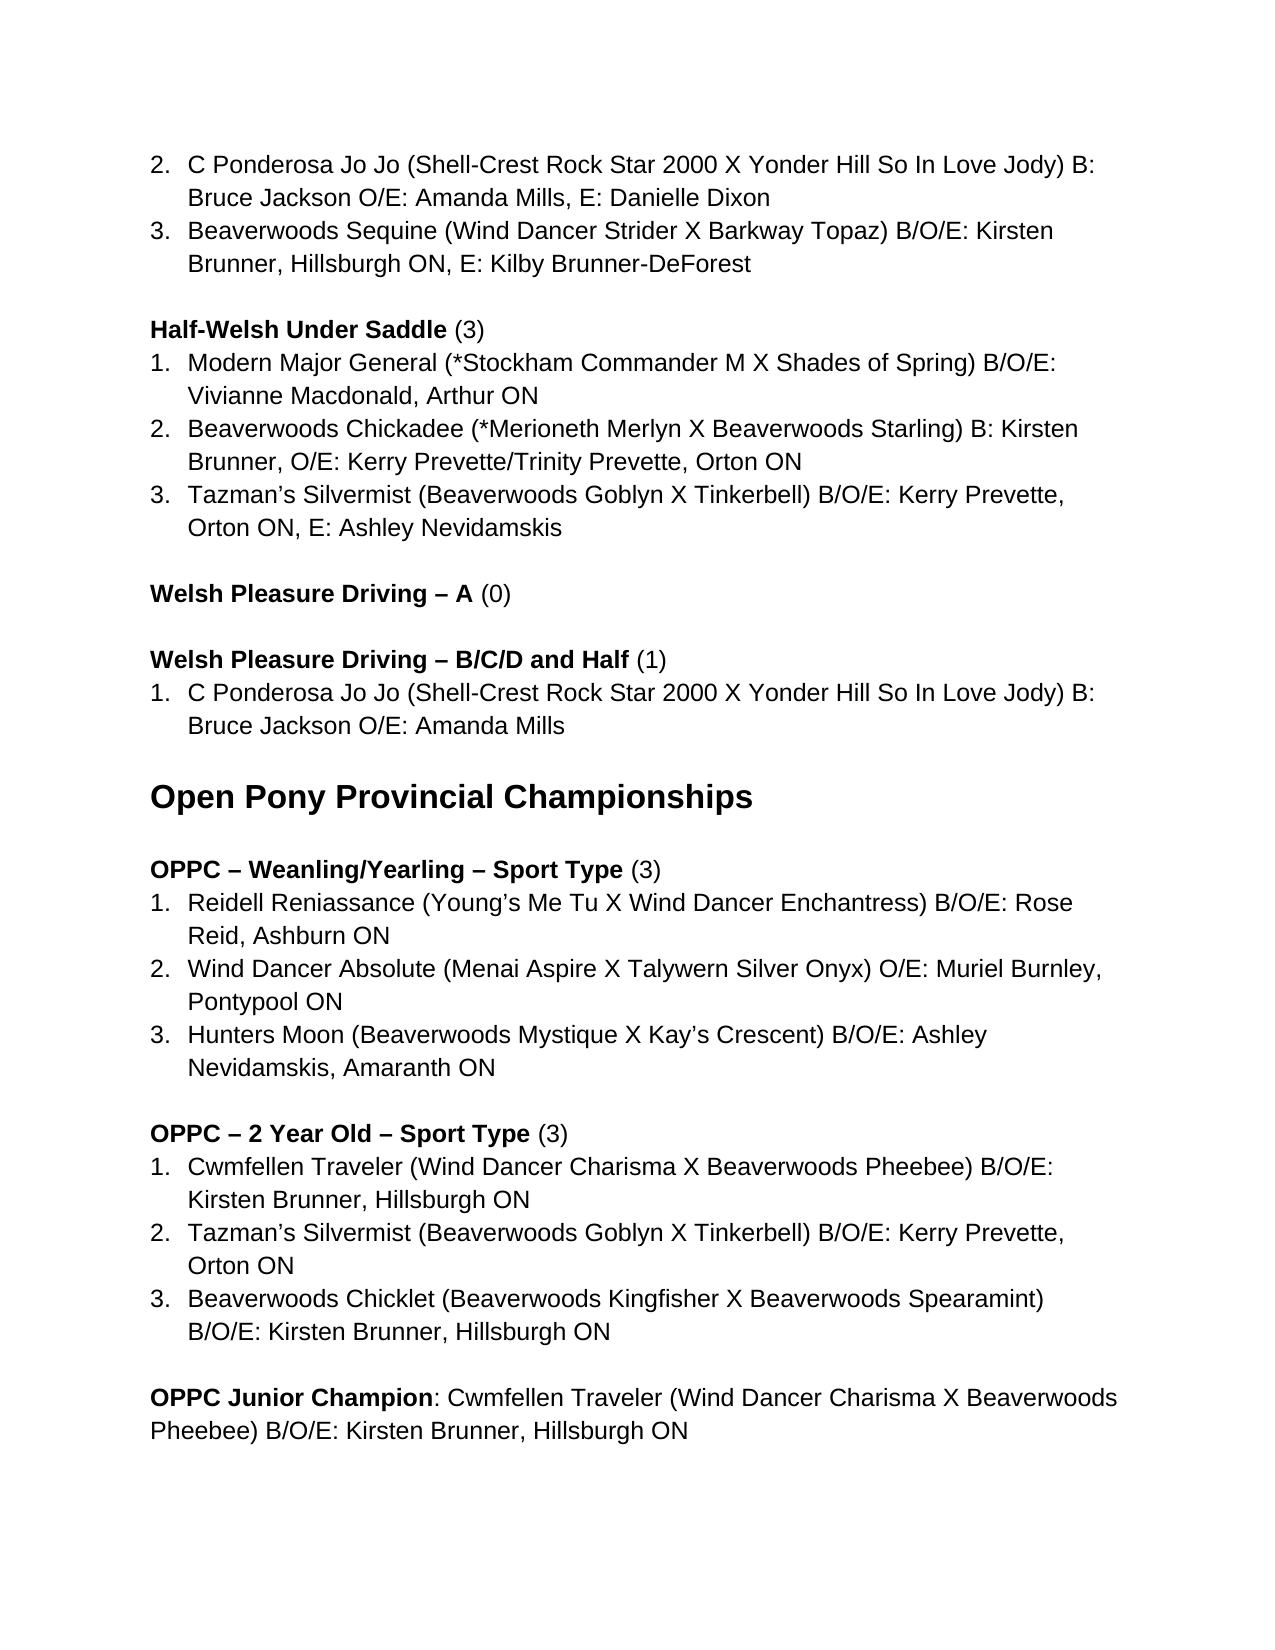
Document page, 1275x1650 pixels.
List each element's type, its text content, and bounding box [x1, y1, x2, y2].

list Modern Major General (*Stockham Commander M X Shades of Spring) B/O/E: Vivianne Macdonald, Arthur ON [150, 348, 1125, 410]
list Cwmfellen Traveler (Wind Dancer Charisma X Beaverwoods Pheebee) B/O/E: Kirsten Brunner, Hillsburgh ON [150, 1152, 1125, 1213]
text Half-Welsh Under Saddle (3) [150, 315, 1125, 344]
text OPPC – Weanling/Yearling – Sport Type (3) [150, 854, 1125, 883]
list OPPC Junior Champion: Cwmfellen Traveler (Wind Dancer Charisma X Beaverwoods Pheebee) B/O/E: Kirsten Brunner, Hillsburgh ON [150, 1383, 1125, 1445]
list Tazman’s Silvermist (Beaverwoods Goblyn X Tinkerbell) B/O/E: Kerry Prevette, Orton ON, E: Ashley Nevidamskis [150, 480, 1125, 542]
list Beaverwoods Chicklet (Beaverwoods Kingfisher X Beaverwoods Spearamint) B/O/E: Kirsten Brunner, Hillsburgh ON [150, 1284, 1125, 1346]
list C Ponderosa Jo Jo (Shell-Crest Rock Star 2000 X Yonder Hill So In Love Jody) B: Bruce Jackson O/E: Amanda Mills [150, 678, 1125, 740]
list Hunters Moon (Beaverwoods Mystique X Kay’s Crescent) B/O/E: Ashley Nevidamskis, Amaranth ON [150, 1020, 1125, 1081]
list Beaverwoods Chickadee (*Merioneth Merlyn X Beaverwoods Starling) B: Kirsten Brunner, O/E: Kerry Prevette/Trinity Prevette, Orton ON [150, 414, 1125, 476]
text Welsh Pleasure Driving – B/C/D and Half (1) [150, 645, 1125, 674]
text Open Pony Provincial Championships [150, 777, 1125, 816]
list Reidell Reniassance (Young’s Me Tu X Wind Dancer Enchantress) B/O/E: Rose Reid, Ashburn ON [150, 888, 1125, 949]
list Wind Dancer Absolute (Menai Aspire X Talywern Silver Onyx) O/E: Muriel Burnley, Pontypool ON [150, 954, 1125, 1015]
list Tazman’s Silvermist (Beaverwoods Goblyn X Tinkerbell) B/O/E: Kerry Prevette, Orton ON [150, 1218, 1125, 1279]
text OPPC – 2 Year Old – Sport Type (3) [150, 1119, 1125, 1147]
list C Ponderosa Jo Jo (Shell-Crest Rock Star 2000 X Yonder Hill So In Love Jody) B: Bruce Jackson O/E: Amanda Mills, E: Danielle Dixon [150, 150, 1125, 212]
text Welsh Pleasure Driving – A (0) [150, 579, 1125, 608]
list Beaverwoods Sequine (Wind Dancer Strider X Barkway Topaz) B/O/E: Kirsten Brunner, Hillsburgh ON, E: Kilby Brunner-DeForest [150, 216, 1125, 278]
